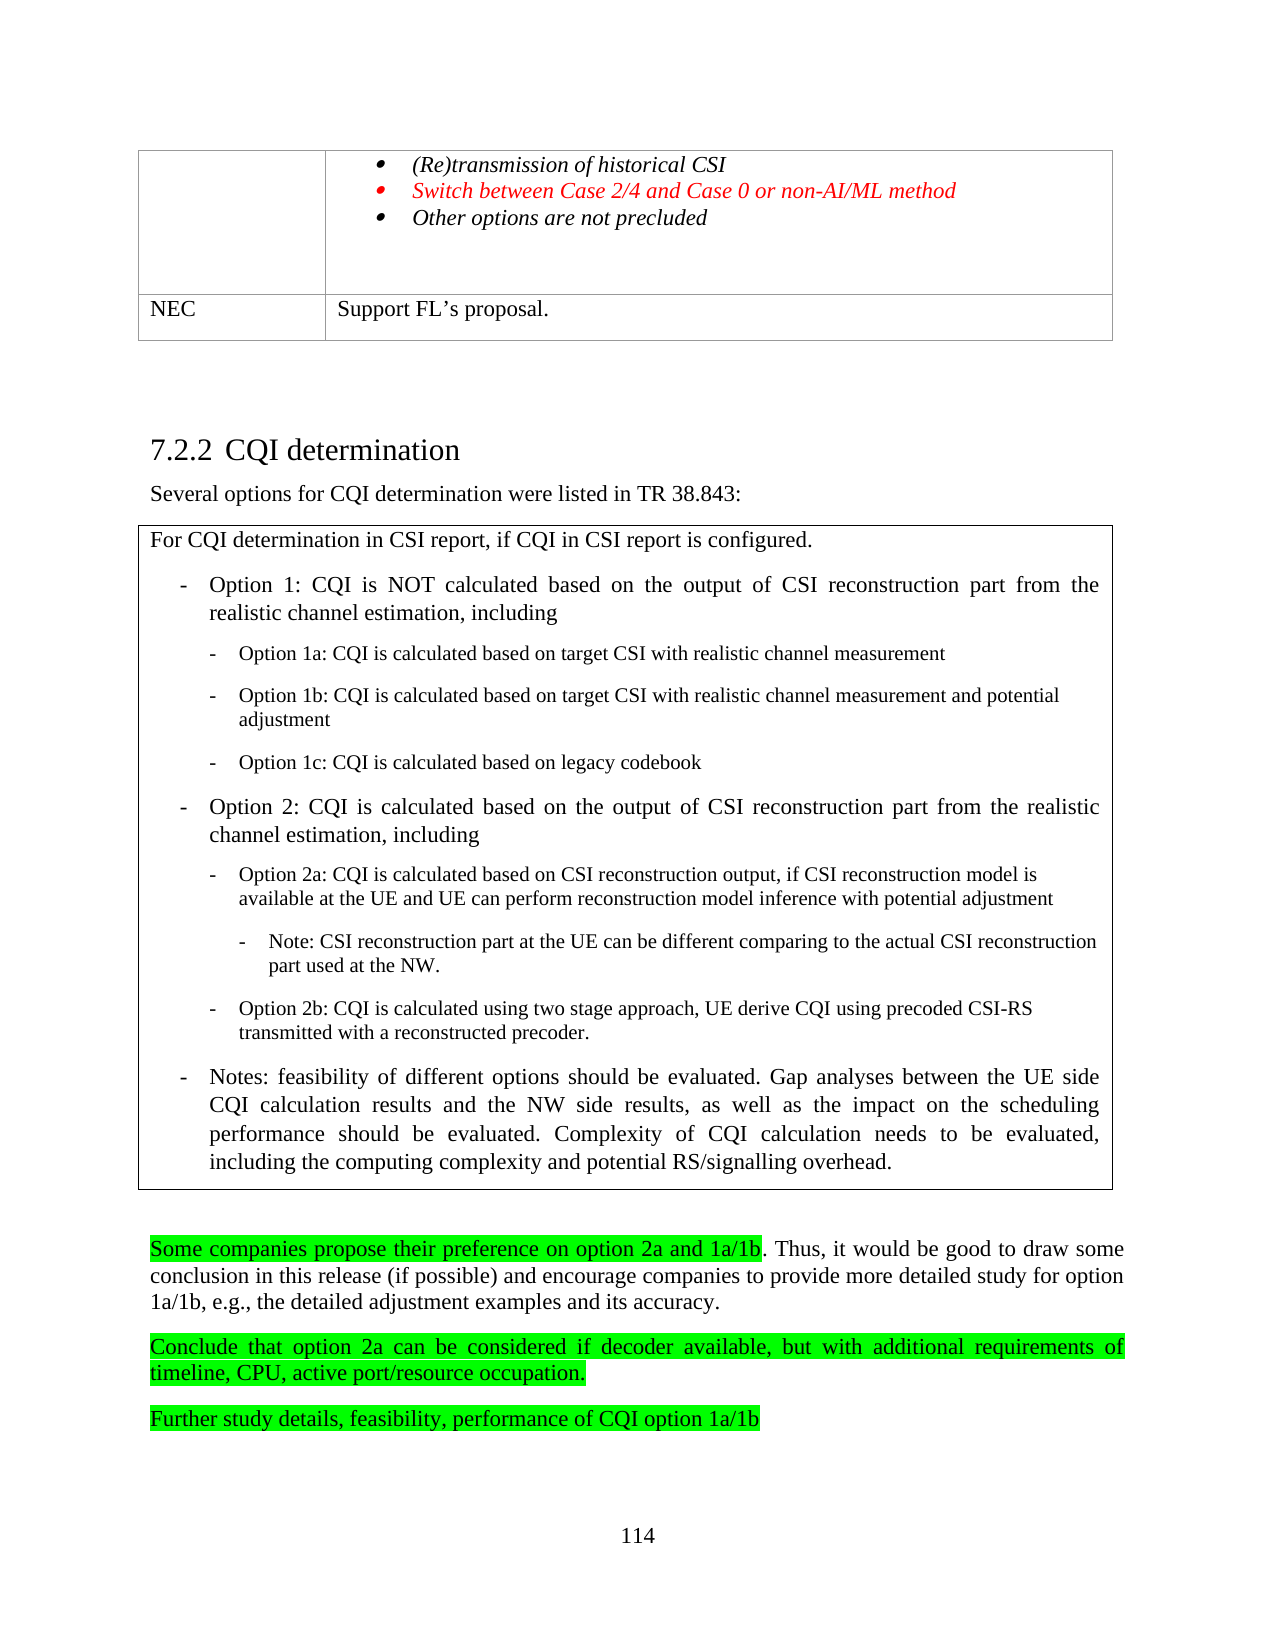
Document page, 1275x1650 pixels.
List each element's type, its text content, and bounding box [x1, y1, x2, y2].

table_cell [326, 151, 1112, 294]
text Further study details, feasibility, performance of CQI option 1a/1b [150, 1404, 1125, 1431]
text Conclude that option 2a can be considered if decoder available, but with additional requirements of timeline, CPU, active port/resource occupation. [150, 1359, 1125, 1386]
subtitle CQI determination [150, 431, 1125, 467]
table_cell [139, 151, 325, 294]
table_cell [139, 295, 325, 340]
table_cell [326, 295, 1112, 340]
text Several options for CQI determination were listed in TR 38.843: [150, 480, 1125, 506]
text Some companies propose their preference on option 2a and 1a/1b. Thus, it would be good to draw some conclusion in this release (if possible) and encourage companies to provide more detailed study for option 1a/1b, e.g., the detailed adjustment examples and its accuracy. [150, 1235, 1125, 1314]
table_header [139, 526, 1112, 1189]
